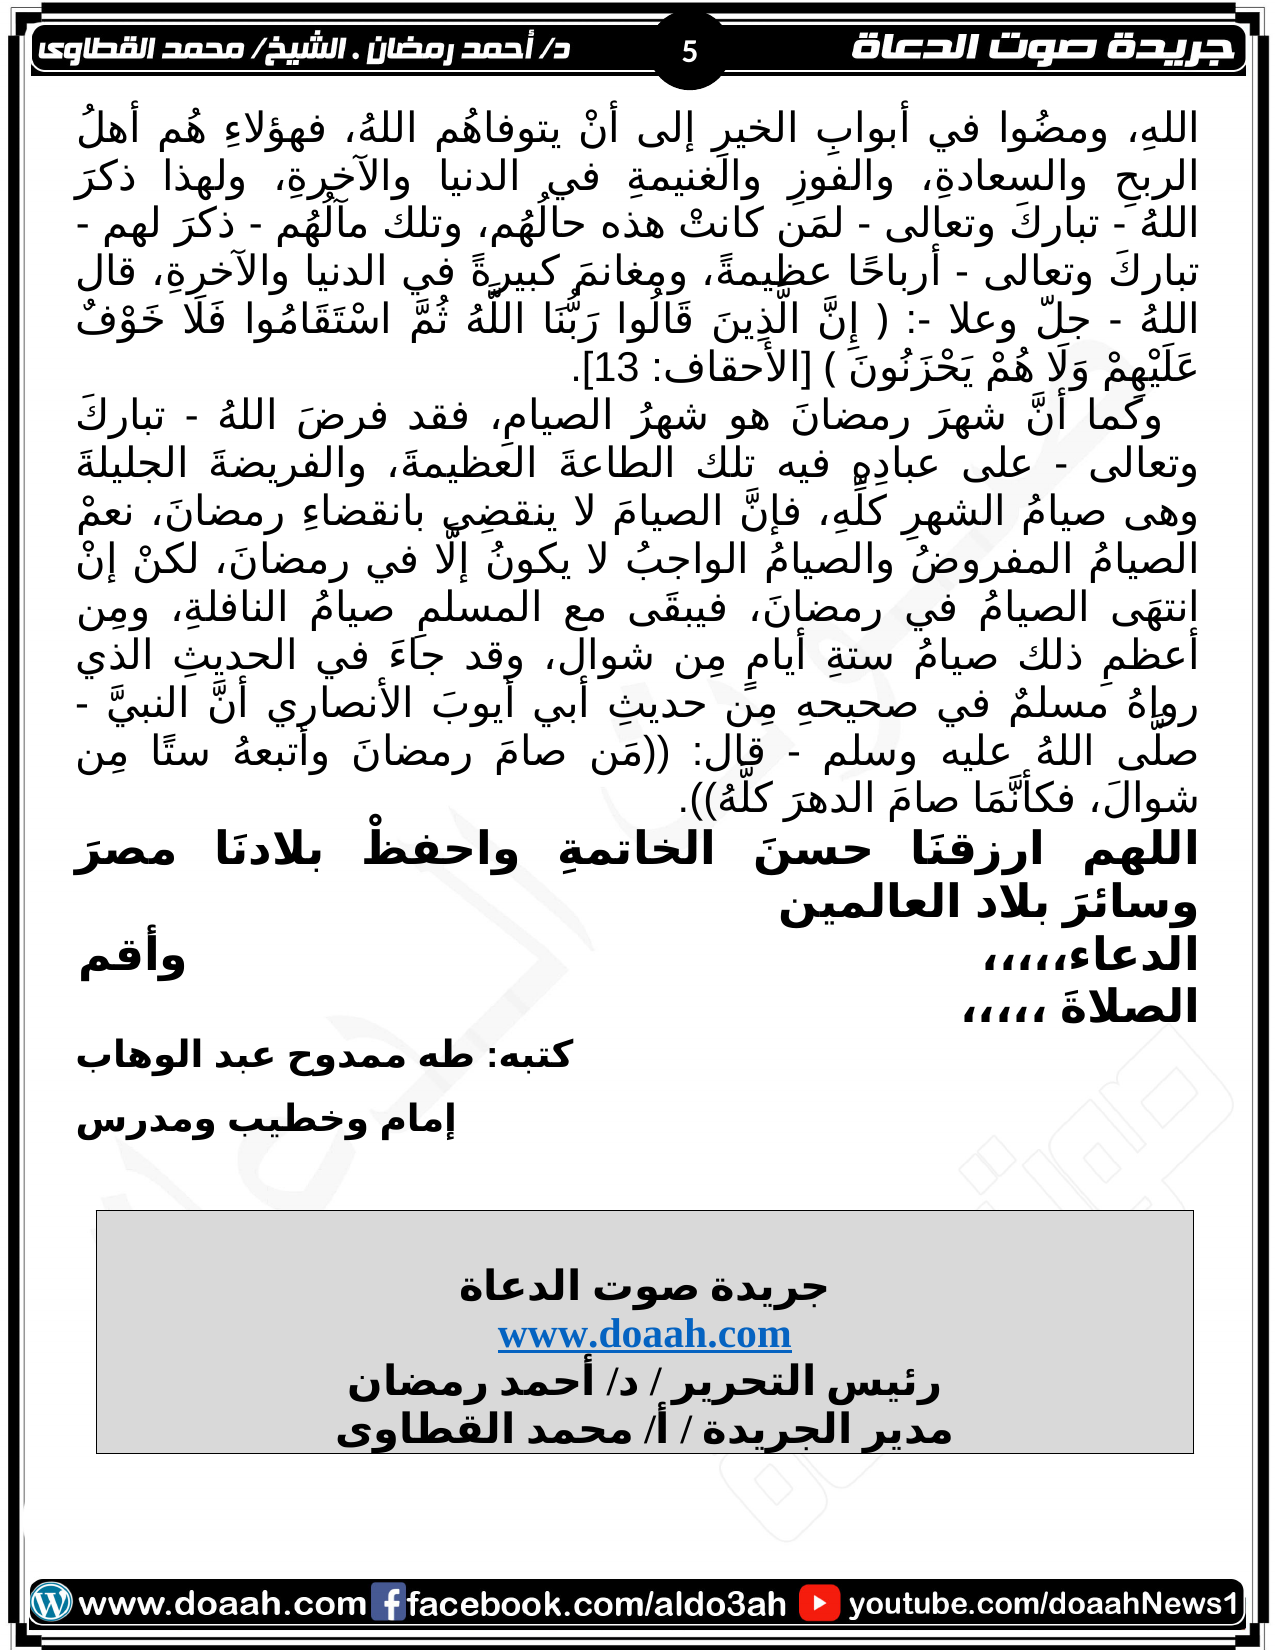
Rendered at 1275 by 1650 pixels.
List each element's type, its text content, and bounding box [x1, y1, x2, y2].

text www.doaah.com [97, 1306, 1193, 1354]
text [75, 103, 1200, 391]
text رئيس التحرير / د/ أحمد رمضان [97, 1354, 1193, 1402]
text الدعاء،،،،، وأقم الصلاةَ ،،،،، [75, 927, 1200, 1033]
text اللهم ارزقنَا حسنَ الخاتمةِ واحفظْ بلادنَا مصرَ وسائرَ بلاد العالمين [75, 822, 1200, 927]
text كتبه: طه ممدوح عبد الوهاب [75, 1033, 1200, 1076]
text مدير الجريدة / أ/ محمد القطاوى [97, 1402, 1193, 1453]
picture [0, 0, 1275, 1650]
text وكما أنَّ شهرَ رمضانَ هو شهرُ الصيامِ، فقد فرضَ اللهُ - تباركَ وتعالى - على عبادِهِ فيه تلك الطاعةَ العظيمةَ، والفريضةَ الجليلةَ وهى صيامُ الشهرِ كلِّهِ، فإنَّ الصيامَ لا ينقضِي بانقضاءِ رمضانَ، نعمْ الصيامُ المفروضُ والصيامُ الواجبُ لا يكونُ إلَّا في رمضانَ، لكنْ إنْ انتهَى الصيامُ في رمضانَ، فيبقَى مع المسلمِ صيامُ النافلةِ، ومِن أعظمِ ذلك صيامُ ستةِ أيامٍ مِن شوال، وقد جاءَ في الحديثِ الذي رواهُ مسلمٌ في صحيحهِ مِن حديثِ أبي أيوبَ الأنصاري أنَّ النبيَّ - صلَّى اللهُ عليه وسلم - قال: ((مَن صامَ رمضانَ وأتبعهُ ستًا مِن شوالَ، فكأنَّمَا صامَ الدهرَ كلَّهُ)). [75, 391, 1200, 822]
text إمام وخطيب ومدرس [75, 1096, 1200, 1139]
text جريدة صوت الدعاة [97, 1258, 1193, 1306]
